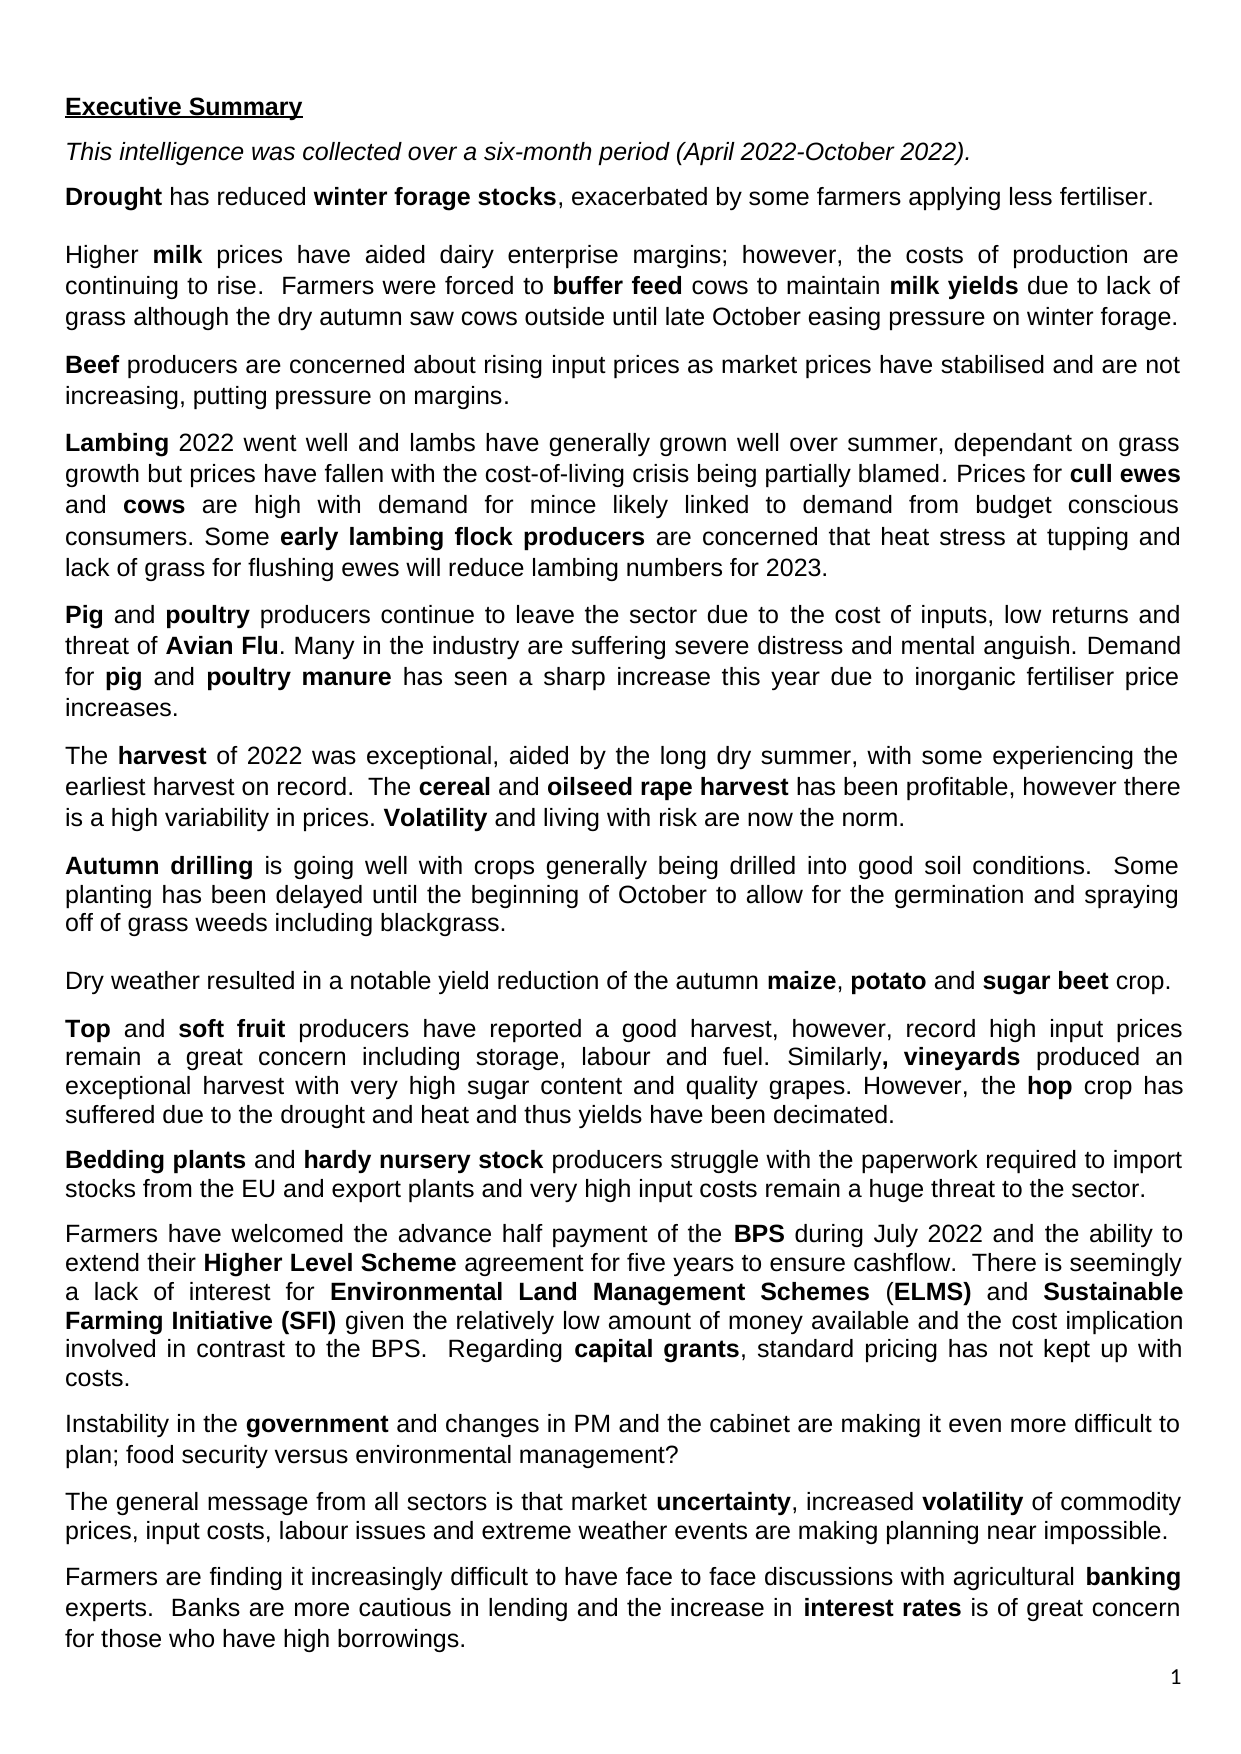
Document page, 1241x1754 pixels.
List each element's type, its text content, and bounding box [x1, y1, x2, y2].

text Lambing 2022 went well and lambs have generally grown well over summer, dependant on grass growth but prices have fallen with the cost-of-living crisis being partially blamed. Prices for cull ewes and cows are high with demand for mince likely linked to demand from budget conscious consumers. Some early lambing flock producers are concerned that heat stress at tupping and lack of grass for flushing ewes will reduce lambing numbers for 2023. [65, 428, 1181, 581]
text The harvest of 2022 was exceptional, aided by the long dry summer, with some experiencing the earliest harvest on record. The cereal and oilseed rape harvest has been profitable, however there is a high variability in prices. Volatility and living with risk are now the norm. [65, 741, 1181, 832]
text This intelligence was collected over a six-month period (April 2022-October 2022). [65, 137, 1184, 166]
text Farmers have welcomed the advance half payment of the BPS during July 2022 and the ability to extend their Higher Level Scheme agreement for five years to ensure cashflow. There is seemingly a lack of interest for Environmental Land Management Schemes (ELMS) and Sustainable Farming Initiative (SFI) given the relatively low amount of money available and the cost implication involved in contrast to the BPS. Regarding capital grants, standard pricing has not kept up with costs. [65, 1219, 1183, 1392]
text Drought has reduced winter forage stocks, exacerbated by some farmers applying less fertiliser. [65, 182, 1181, 211]
text The general message from all sectors is that market uncertainty, increased volatility of commodity prices, input costs, labour issues and extreme weather events are making planning near impossible. [65, 1487, 1181, 1545]
text Pig and poultry producers continue to leave the sector due to the cost of inputs, low returns and threat of Avian Flu. Many in the industry are suffering severe distress and mental anguish. Demand for pig and poultry manure has seen a sharp increase this year due to inorganic fertiliser price increases. [65, 600, 1181, 722]
text Top and soft fruit producers have reported a good harvest, however, record high input prices remain a great concern including storage, labour and fuel. Similarly, vineyards produced an exceptional harvest with very high sugar content and quality grapes. However, the hop crop has suffered due to the drought and heat and thus yields have been decimated. [65, 1013, 1183, 1128]
text Beef producers are concerned about rising input prices as market prices have stabilised and are not increasing, putting pressure on margins. [65, 349, 1181, 409]
text Bedding plants and hardy nursery stock producers struggle with the paperwork required to import stocks from the EU and export plants and very high input costs remain a huge threat to the sector. [65, 1145, 1183, 1203]
text Dry weather resulted in a notable yield reduction of the autumn maize, potato and sugar beet crop. [65, 966, 1181, 994]
text Instability in the government and changes in PM and the cabinet are making it even more difficult to plan; food security versus environmental management? [65, 1408, 1181, 1468]
text Higher milk prices have aided dairy enterprise margins; however, the costs of production are continuing to rise. Farmers were forced to buffer feed cows to maintain milk yields due to lack of grass although the dry autumn saw cows outside until late October easing pressure on winter forage. [65, 240, 1181, 331]
text Farmers are finding it increasingly difficult to have face to face discussions with agricultural banking experts. Banks are more cautious in lending and the increase in interest rates is of great concern for those who have high borrowings. [65, 1561, 1181, 1652]
text Executive Summary [65, 91, 1184, 120]
text Autumn drilling is going well with crops generally being drilled into good soil conditions. Some planting has been delayed until the beginning of October to allow for the germination and spraying off of grass weeds including blackgrass. [65, 851, 1181, 937]
